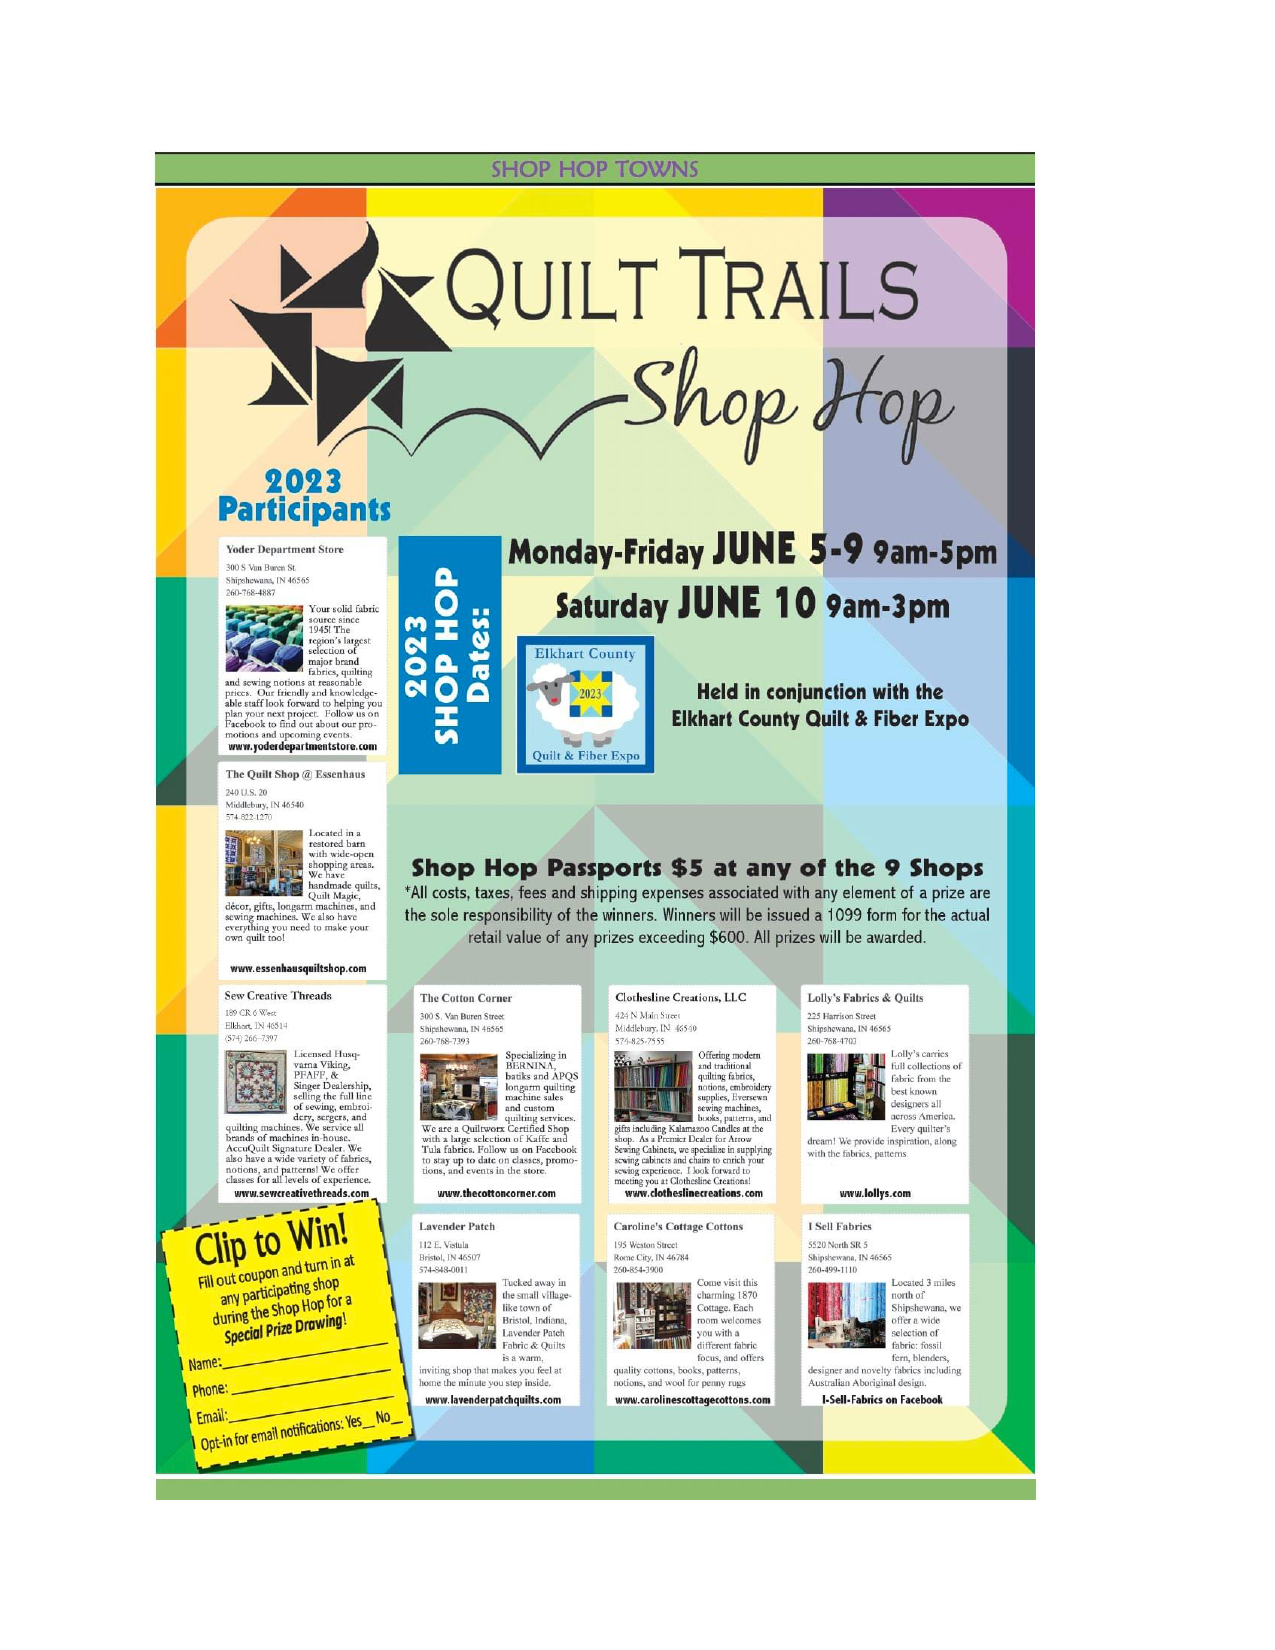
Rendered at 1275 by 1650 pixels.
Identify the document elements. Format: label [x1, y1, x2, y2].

picture [150, 150, 1040, 1500]
